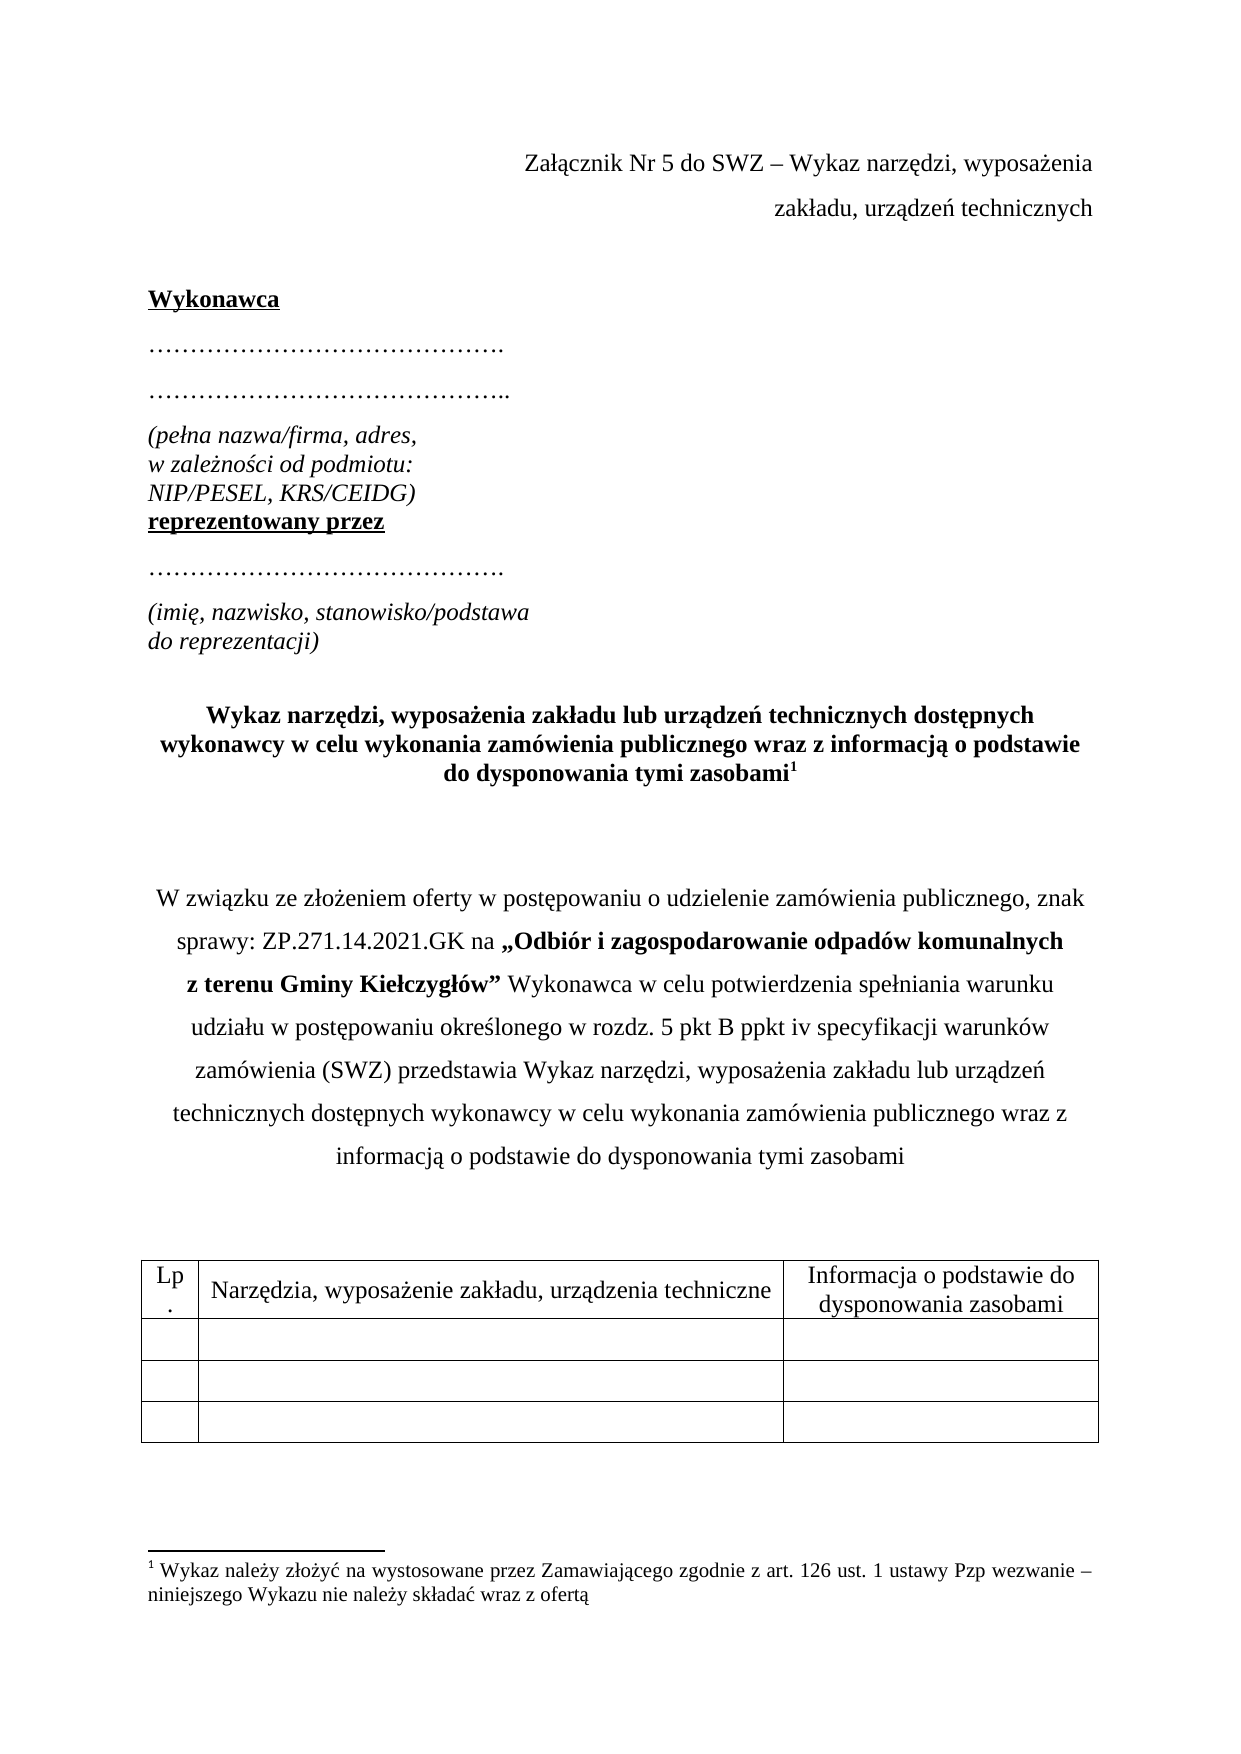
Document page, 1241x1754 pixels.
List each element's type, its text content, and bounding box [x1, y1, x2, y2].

table_cell [199, 1402, 783, 1442]
text (pełna nazwa/firma, adres, [148, 420, 1093, 449]
table_header Informacja o podstawie do dysponowania zasobami [784, 1261, 1098, 1318]
table_header Lp. [142, 1261, 198, 1318]
table_cell [142, 1361, 198, 1401]
text …………………………………….. [148, 375, 1093, 403]
text w zależności od podmiotu: [148, 449, 1093, 478]
table_cell [199, 1361, 783, 1401]
text Wykonawca [148, 284, 1093, 313]
table_cell [142, 1402, 198, 1442]
text ……………………………………. [148, 552, 1093, 581]
text do reprezentacji) [148, 626, 1093, 655]
text Wykaz narzędzi, wyposażenia zakładu lub urządzeń technicznych dostępnych wykonawcy w celu wykonania zamówienia publicznego wraz z informacją o podstawie do dysponowania tymi zasobami [148, 700, 1093, 786]
text zakładu, urządzeń technicznych [148, 193, 1093, 222]
text NIP/PESEL, KRS/CEIDG) [148, 478, 1093, 506]
table_cell [784, 1361, 1098, 1401]
table_cell [199, 1319, 783, 1359]
table_cell [142, 1319, 198, 1359]
text ……………………………………. [148, 329, 1093, 358]
table_header Narzędzia, wyposażenie zakładu, urządzenia techniczne [199, 1261, 783, 1318]
text Załącznik Nr 5 do SWZ – Wykaz narzędzi, wyposażenia [148, 148, 1093, 176]
table_cell [784, 1319, 1098, 1359]
text (imię, nazwisko, stanowisko/podstawa [148, 597, 1093, 626]
text reprezentowany przez [148, 506, 1093, 535]
table_cell [784, 1402, 1098, 1442]
text W związku ze złożeniem oferty w postępowaniu o udzielenie zamówienia publicznego, znak sprawy: ZP.271.14.2021.GK na „Odbiór i zagospodarowanie odpadów komunalnych z terenu Gminy Kiełczygłów” Wykonawca w celu potwierdzenia spełniania warunku udziału w postępowaniu określonego w rozdz. 5 pkt B ppkt iv specyfikacji warunków zamówienia (SWZ) przedstawia Wykaz narzędzi, wyposażenia zakładu lub urządzeń technicznych dostępnych wykonawcy w celu wykonania zamówienia publicznego wraz z informacją o podstawie do dysponowania tymi zasobami [148, 883, 1093, 1170]
